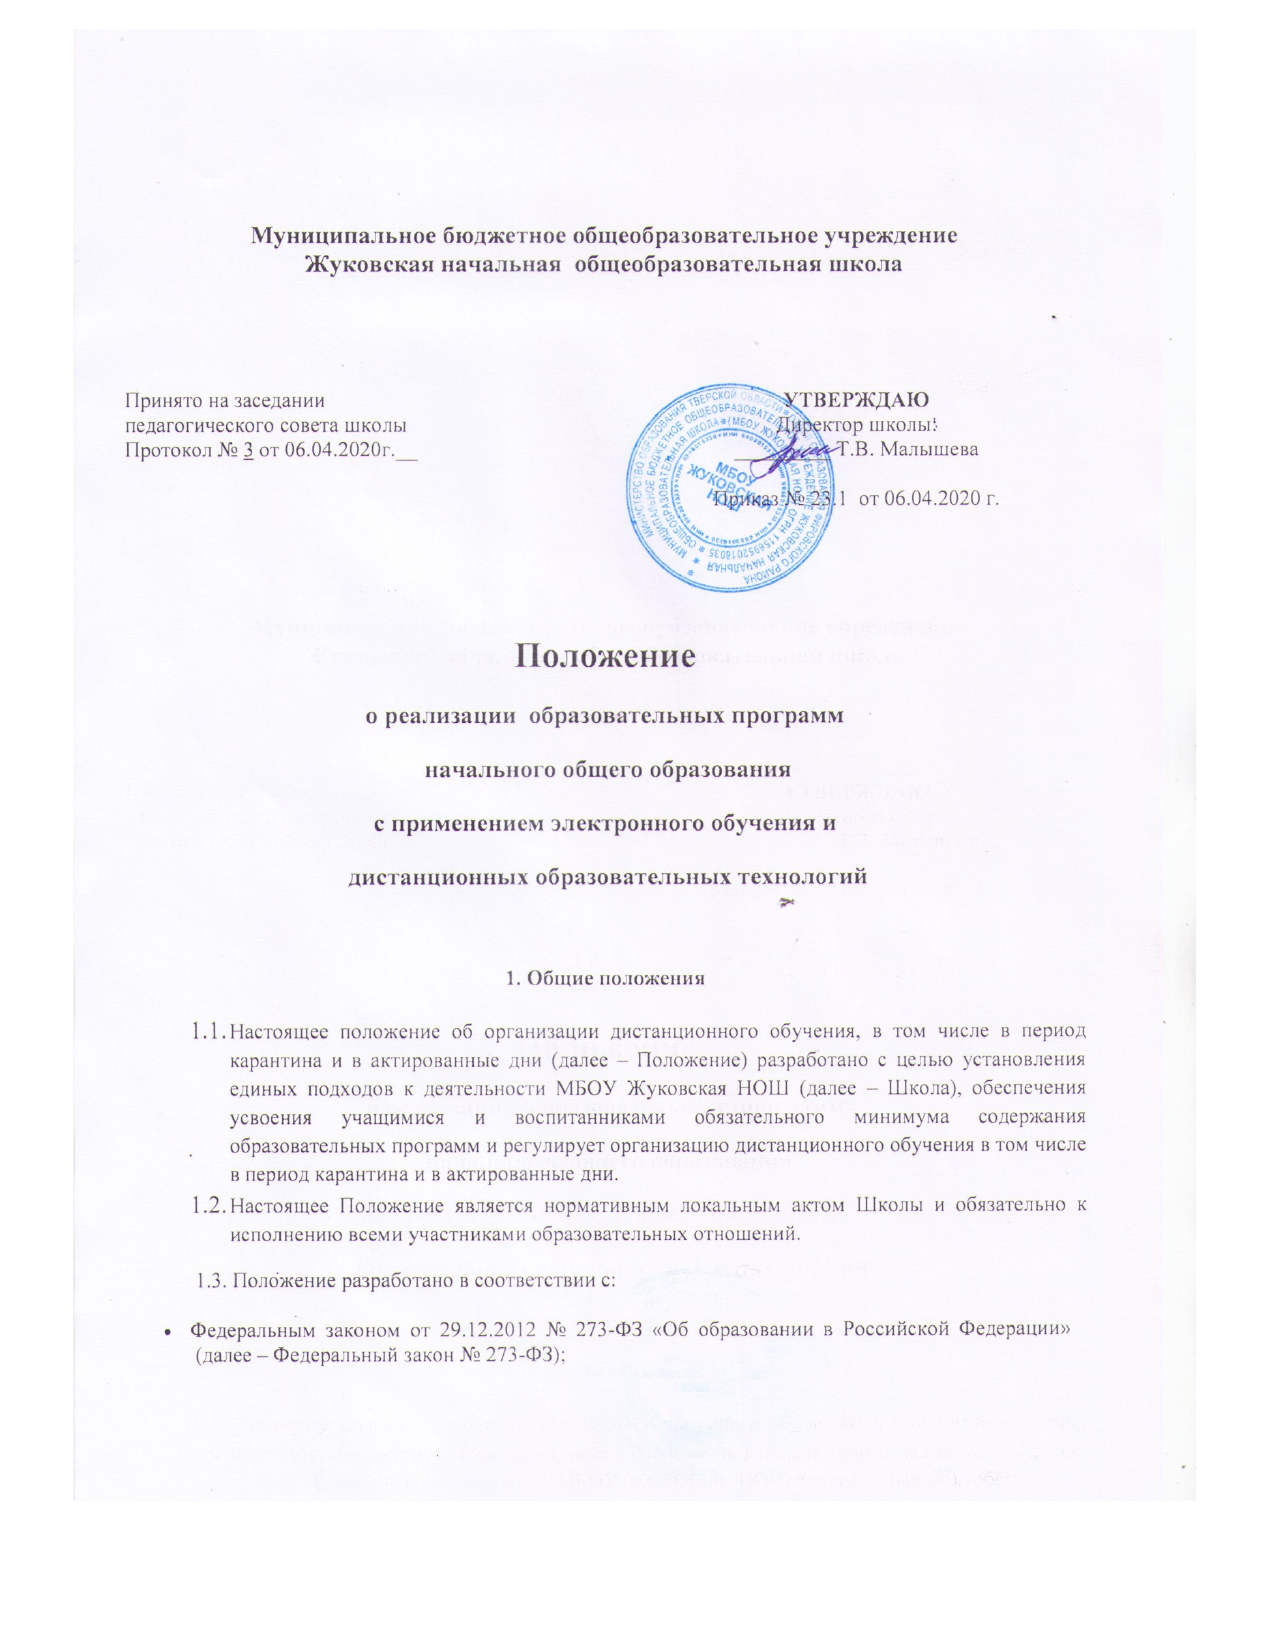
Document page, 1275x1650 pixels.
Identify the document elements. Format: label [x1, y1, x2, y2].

picture [73, 29, 1197, 1501]
